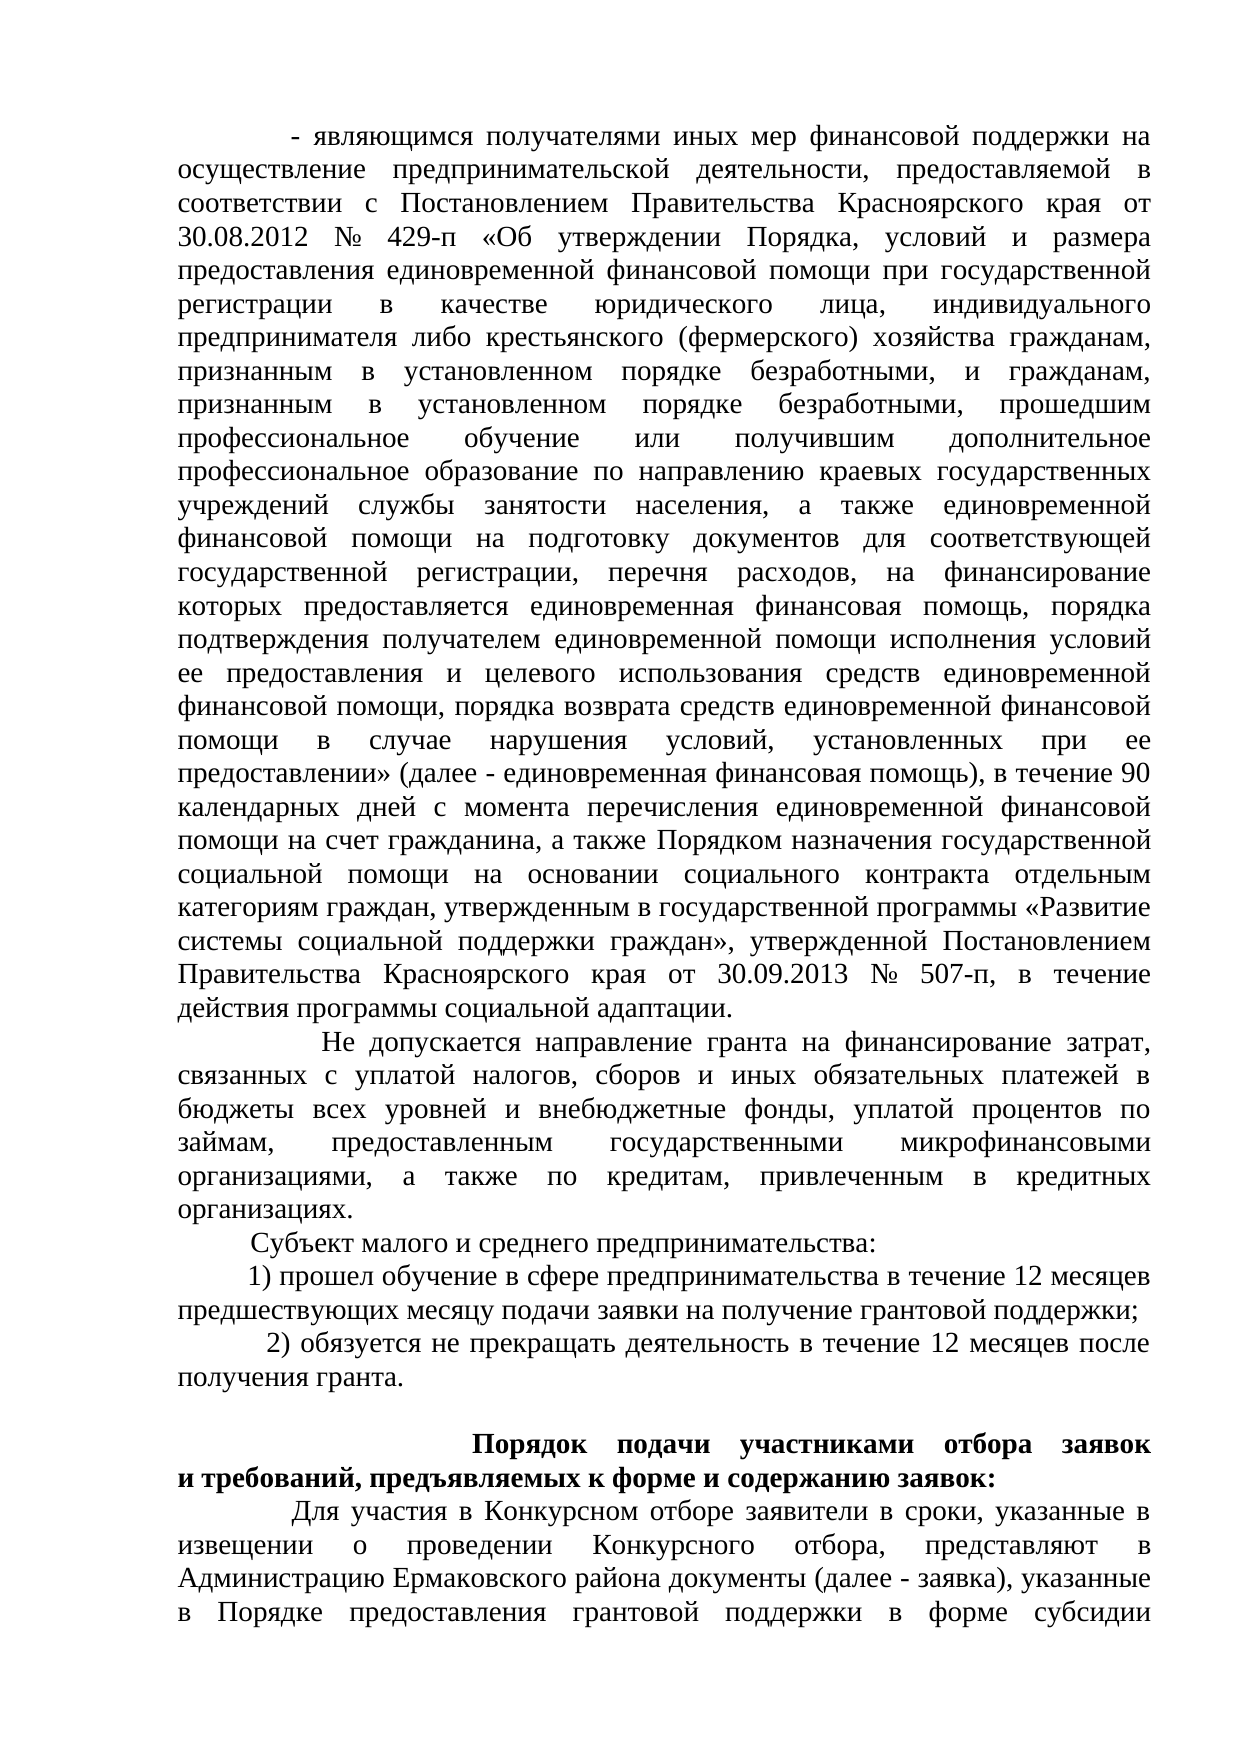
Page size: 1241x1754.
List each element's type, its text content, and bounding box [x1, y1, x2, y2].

text Порядок подачи участниками отбора заявок и требований, предъявляемых к форме и содержанию заявок: [177, 1426, 1152, 1493]
text 2) обязуется не прекращать деятельность в течение 12 месяцев после получения гранта. [177, 1326, 1152, 1393]
text Субъект малого и среднего предпринимательства: [177, 1225, 1152, 1258]
text Не допускается направление гранта на финансирование затрат, связанных с уплатой налогов, сборов и иных обязательных платежей в бюджеты всех уровней и внебюджетные фонды, уплатой процентов по займам, предоставленным государственными микрофинансовыми организациями, а также по кредитам, привлеченным в кредитных организациях. [177, 1024, 1152, 1225]
text - являющимся получателями иных мер финансовой поддержки на осуществление предпринимательской деятельности, предоставляемой в соответствии с Постановлением Правительства Красноярского края от 30.08.2012 № 429-п «Об утверждении Порядка, условий и размера предоставления единовременной финансовой помощи при государственной регистрации в качестве юридического лица, индивидуального предпринимателя либо крестьянского (фермерского) хозяйства гражданам, признанным в установленном порядке безработными, и гражданам, признанным в установленном порядке безработными, прошедшим профессиональное обучение или получившим дополнительное профессиональное образование по направлению краевых государственных учреждений службы занятости населения, а также единовременной финансовой помощи на подготовку документов для соответствующей государственной регистрации, перечня расходов, на финансирование которых предоставляется единовременная финансовая помощь, порядка подтверждения получателем единовременной помощи исполнения условий ее предоставления и целевого использования средств единовременной финансовой помощи, порядка возврата средств единовременной финансовой помощи в случае нарушения условий, установленных при ее предоставлении» (далее - единовременная финансовая помощь), в течение 90 календарных дней с момента перечисления единовременной финансовой помощи на счет гражданина, а также Порядком назначения государственной социальной помощи на основании социального контракта отдельным категориям граждан, утвержденным в государственной программы «Развитие системы социальной поддержки граждан», утвержденной Постановлением Правительства Красноярского края от 30.09.2013 № 507-п, в течение действия программы социальной адаптации. [177, 118, 1152, 1024]
text 1) прошел обучение в сфере предпринимательства в течение 12 месяцев предшествующих месяцу подачи заявки на получение грантовой поддержки; [177, 1258, 1152, 1326]
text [177, 1493, 1152, 1627]
